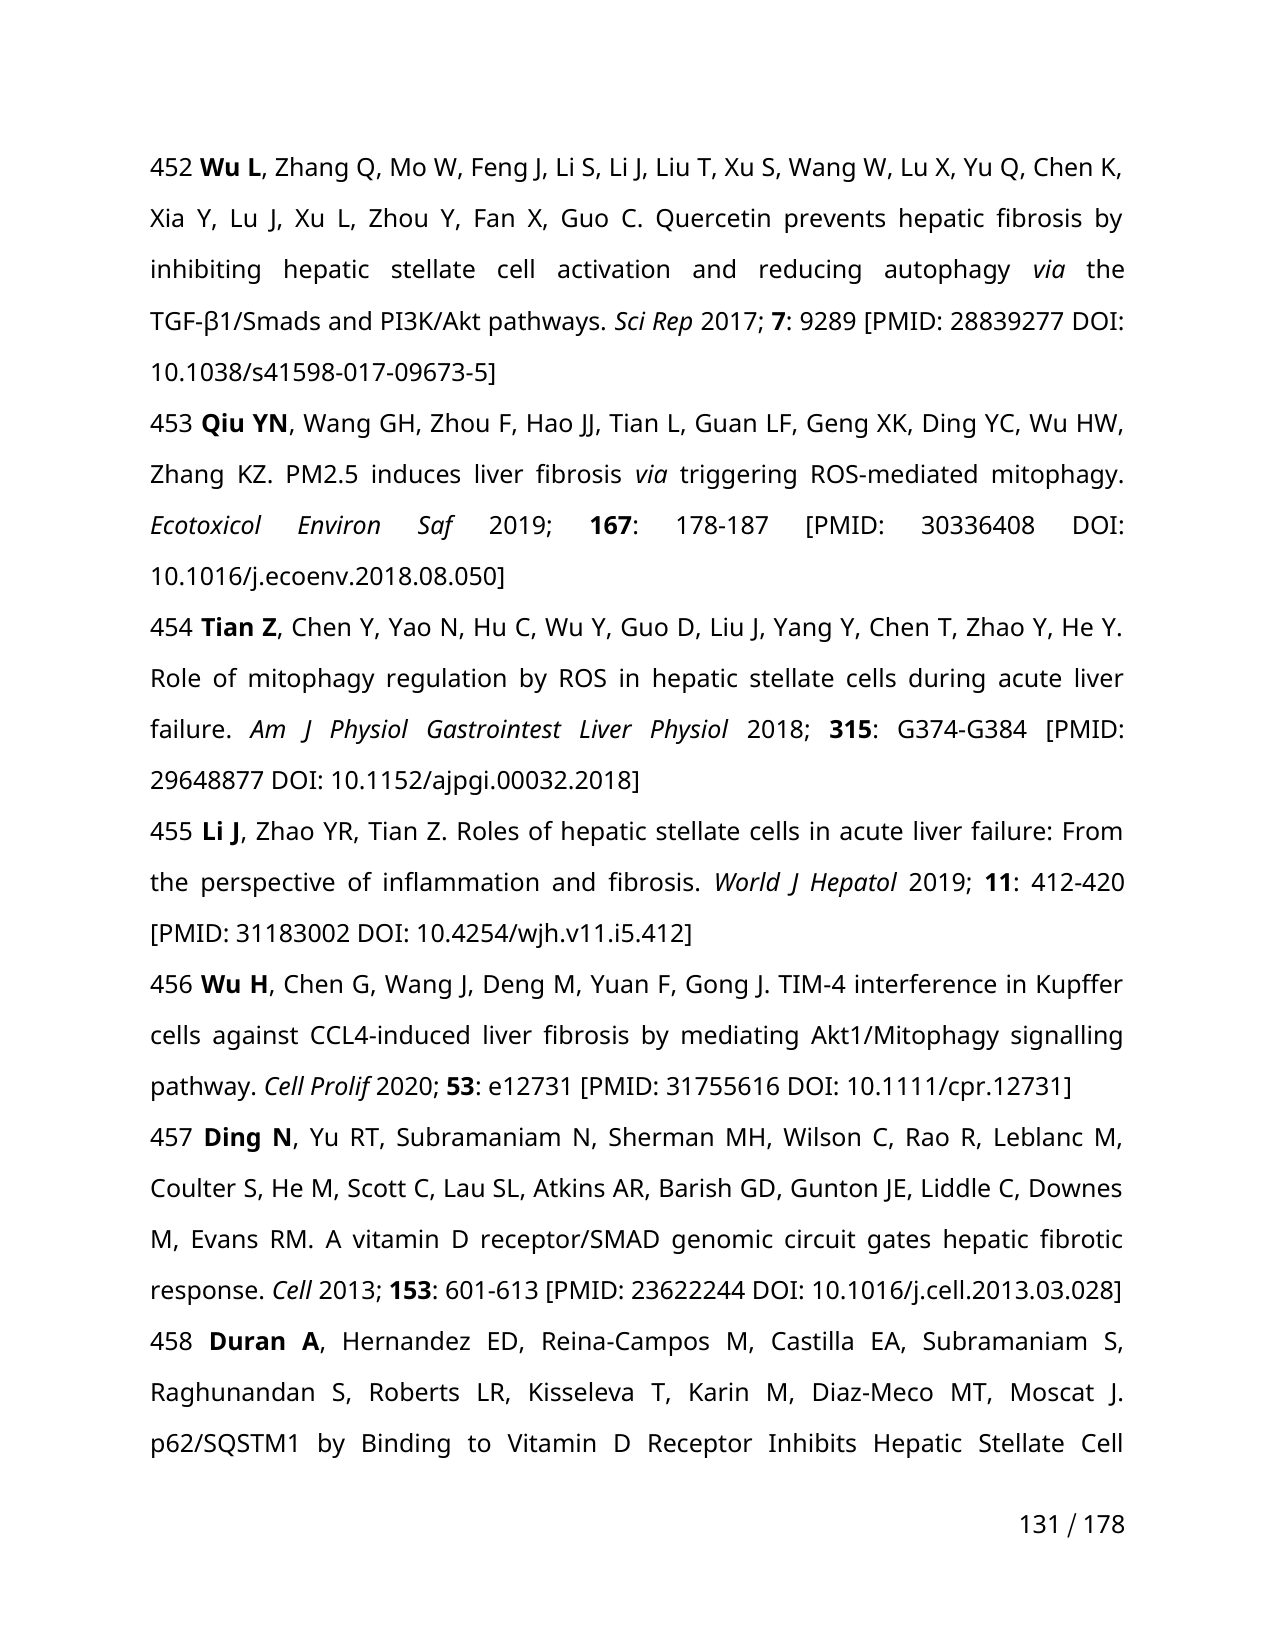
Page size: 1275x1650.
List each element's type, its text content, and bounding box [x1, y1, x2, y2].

text 452 Wu L, Zhang Q, Mo W, Feng J, Li S, Li J, Liu T, Xu S, Wang W, Lu X, Yu Q, Chen K, Xia Y, Lu J, Xu L, Zhou Y, Fan X, Guo C. Quercetin prevents hepatic fibrosis by inhibiting hepatic stellate cell activation and reducing autophagy via the TGF-β1/Smads and PI3K/Akt pathways. Sci Rep 2017; 7: 9289 [PMID: 28839277 DOI: 10.1038/s41598-017-09673-5] [150, 150, 1125, 388]
text 453 Qiu YN, Wang GH, Zhou F, Hao JJ, Tian L, Guan LF, Geng XK, Ding YC, Wu HW, Zhang KZ. PM2.5 induces liver fibrosis via triggering ROS-mediated mitophagy. Ecotoxicol Environ Saf 2019; 167: 178-187 [PMID: 30336408 DOI: 10.1016/j.ecoenv.2018.08.050] [150, 405, 1125, 592]
text 457 Ding N, Yu RT, Subramaniam N, Sherman MH, Wilson C, Rao R, Leblanc M, Coulter S, He M, Scott C, Lau SL, Atkins AR, Barish GD, Gunton JE, Liddle C, Downes M, Evans RM. A vitamin D receptor/SMAD genomic circuit gates hepatic fibrotic response. Cell 2013; 153: 601-613 [PMID: 23622244 DOI: 10.1016/j.cell.2013.03.028] [150, 1120, 1125, 1307]
text 456 Wu H, Chen G, Wang J, Deng M, Yuan F, Gong J. TIM-4 interference in Kupffer cells against CCL4-induced liver fibrosis by mediating Akt1/Mitophagy signalling pathway. Cell Prolif 2020; 53: e12731 [PMID: 31755616 DOI: 10.1111/cpr.12731] [150, 967, 1125, 1103]
text 455 Li J, Zhao YR, Tian Z. Roles of hepatic stellate cells in acute liver failure: From the perspective of inflammation and fibrosis. World J Hepatol 2019; 11: 412-420 [PMID: 31183002 DOI: 10.4254/wjh.v11.i5.412] [150, 813, 1125, 950]
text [150, 1324, 1125, 1460]
text 454 Tian Z, Chen Y, Yao N, Hu C, Wu Y, Guo D, Liu J, Yang Y, Chen T, Zhao Y, He Y. Role of mitophagy regulation by ROS in hepatic stellate cells during acute liver failure. Am J Physiol Gastrointest Liver Physiol 2018; 315: G374-G384 [PMID: 29648877 DOI: 10.1152/ajpgi.00032.2018] [150, 609, 1125, 797]
